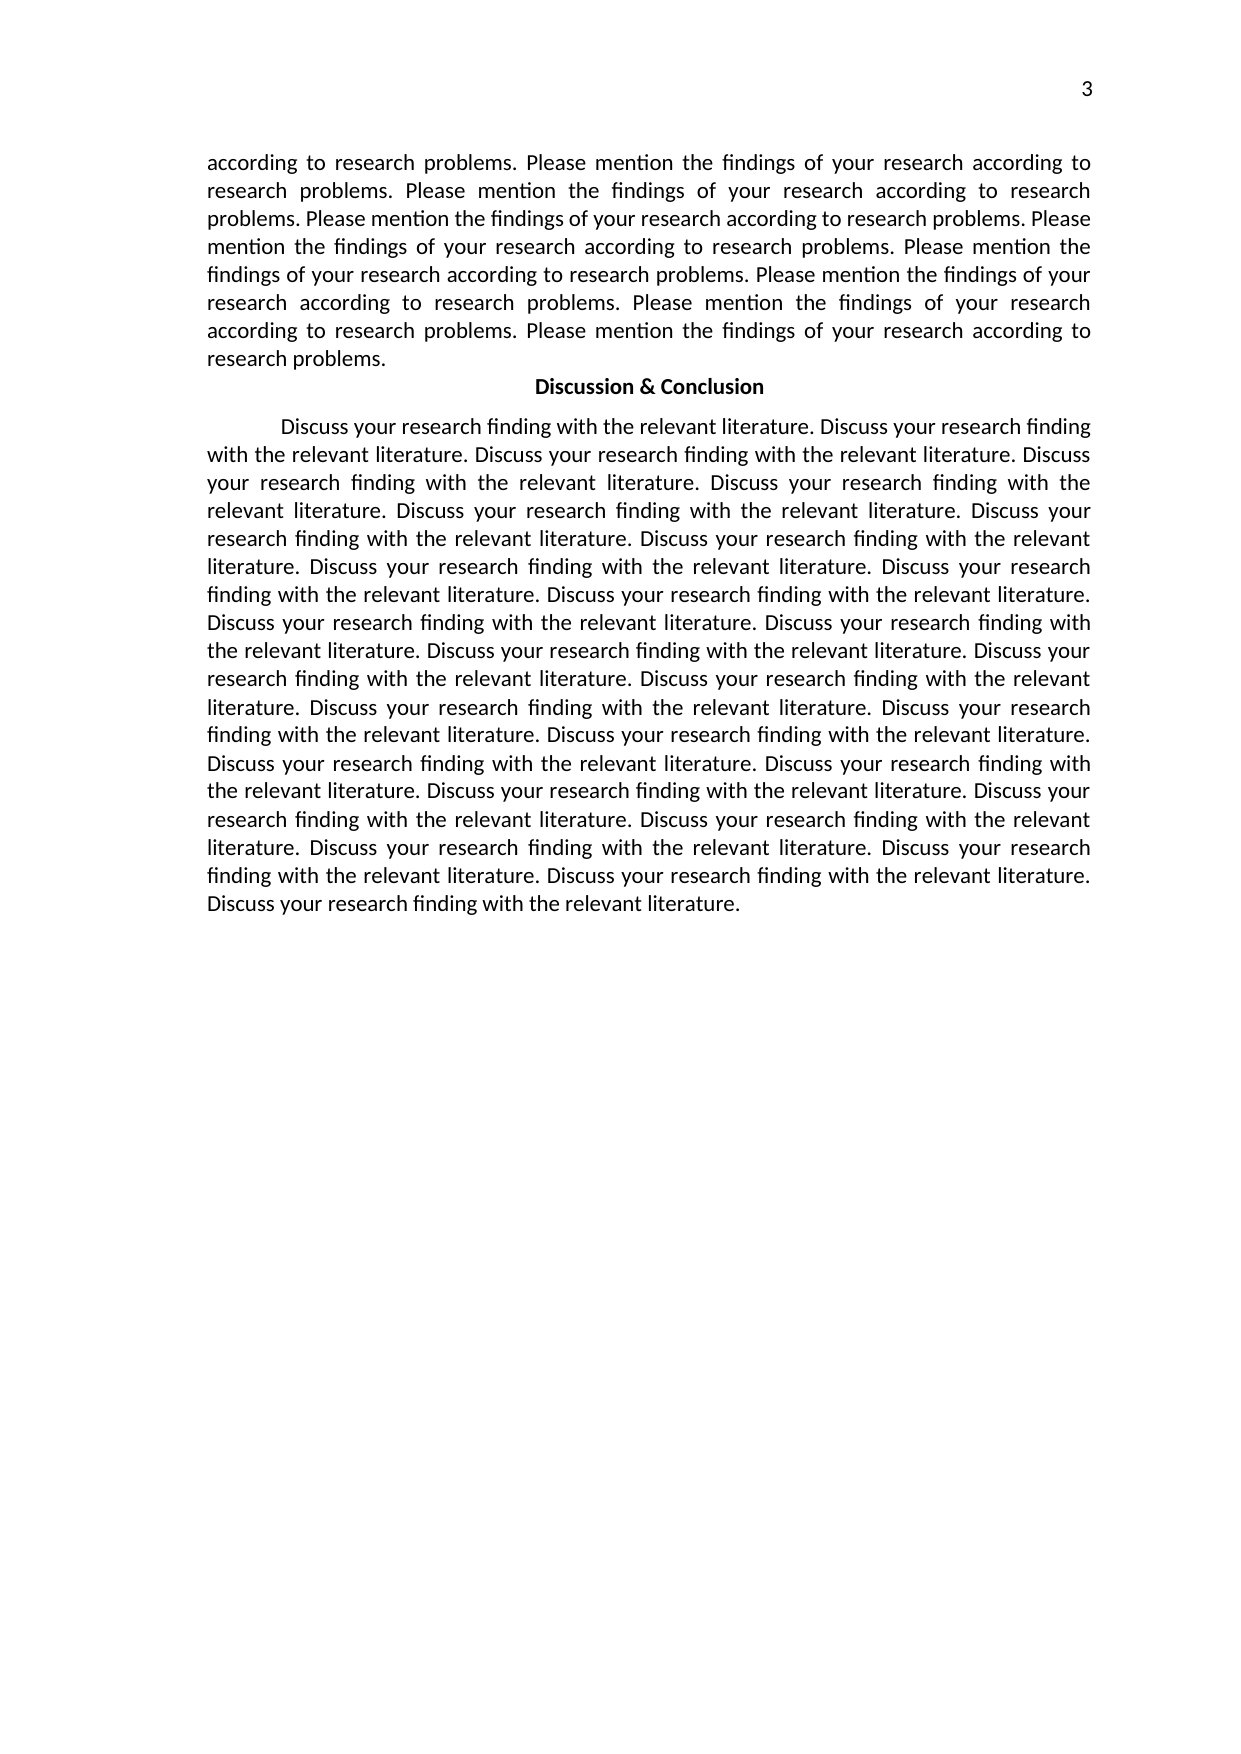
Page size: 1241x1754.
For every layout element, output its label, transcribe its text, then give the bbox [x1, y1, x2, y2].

text Discussion & Conclusion [207, 372, 1092, 400]
